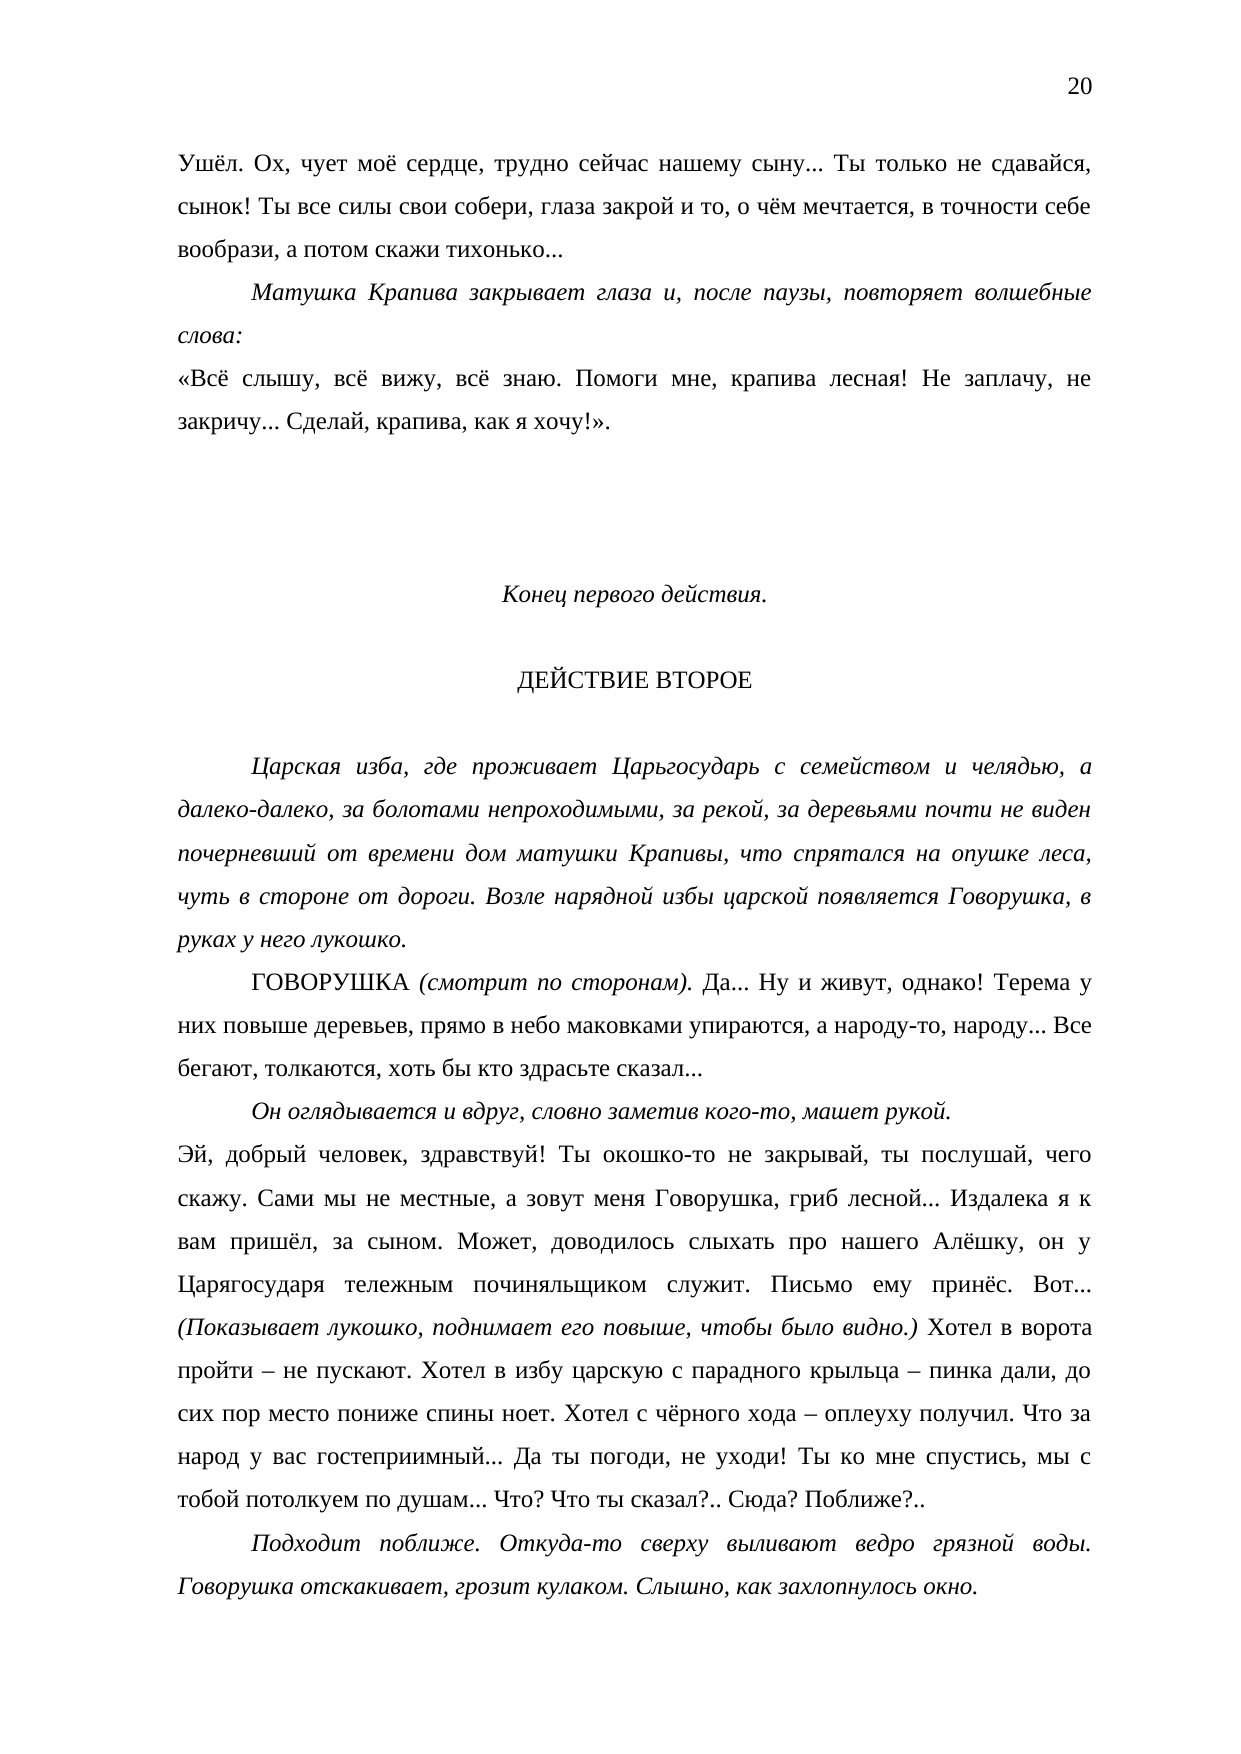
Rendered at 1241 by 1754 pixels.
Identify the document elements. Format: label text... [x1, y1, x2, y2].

text Подходит поближе. Откуда-то сверху выливают ведро грязной воды. Говорушка отскакивает, грозит кулаком. Слышно, как захлопнулось окно. [177, 1528, 1092, 1599]
text Он оглядывается и вдруг, словно заметив кого-то, машет рукой. [177, 1096, 1092, 1125]
text Матушка Крапива закрывает глаза и, после паузы, повторяет волшебные слова: [177, 277, 1092, 349]
text ГОВОРУШКА (смотрит по сторонам). Да... Ну и живут, однако! Терема у них повыше деревьев, прямо в небо маковками упираются, а народу-то, народу... Все бегают, толкаются, хоть бы кто здрасьте сказал... [177, 967, 1092, 1082]
text Царская изба, где проживает Царьгосударь с семейством и челядью, а далеко-далеко, за болотами непроходимыми, за рекой, за деревьями почти не виден почерневший от времени дом матушки Крапивы, что спрятался на опушке леса, чуть в стороне от дороги. Возле нарядной избы царской появляется Говорушка, в руках у него лукошко. [177, 751, 1092, 953]
text Конец первого действия. [177, 579, 1092, 608]
text Эй, добрый человек, здравствуй! Ты окошко-то не закрывай, ты послушай, чего скажу. Сами мы не местные, а зовут меня Говорушка, гриб лесной... Издалека я к вам пришёл, за сыном. Может, доводилось слыхать про нашего Алёшку, он у Царягосударя тележным починяльщиком служит. Письмо ему принёс. Вот... (Показывает лукошко, поднимает его повыше, чтобы было видно.) Хотел в ворота пройти – не пускают. Хотел в избу царскую с парадного крыльца – пинка дали, до сих пор место пониже спины ноет. Хотел с чёрного хода – оплеуху получил. Что за народ у вас гостеприимный... Да ты погоди, не уходи! Ты ко мне спустись, мы с тобой потолкуем по душам... Что? Что ты сказал?.. Сюда? Поближе?.. [177, 1139, 1092, 1513]
text ДЕЙСТВИЕ ВТОРОЕ [177, 665, 1092, 694]
text «Всё слышу, всё вижу, всё знаю. Помоги мне, крапива лесная! Не заплачу, не закричу... Сделай, крапива, как я хочу!». [177, 363, 1092, 435]
text Ушёл. Ох, чует моё сердце, трудно сейчас нашему сыну... Ты только не сдавайся, сынок! Ты все силы свои собери, глаза закрой и то, о чём мечтается, в точности себе вообрази, а потом скажи тихонько... [177, 148, 1092, 263]
